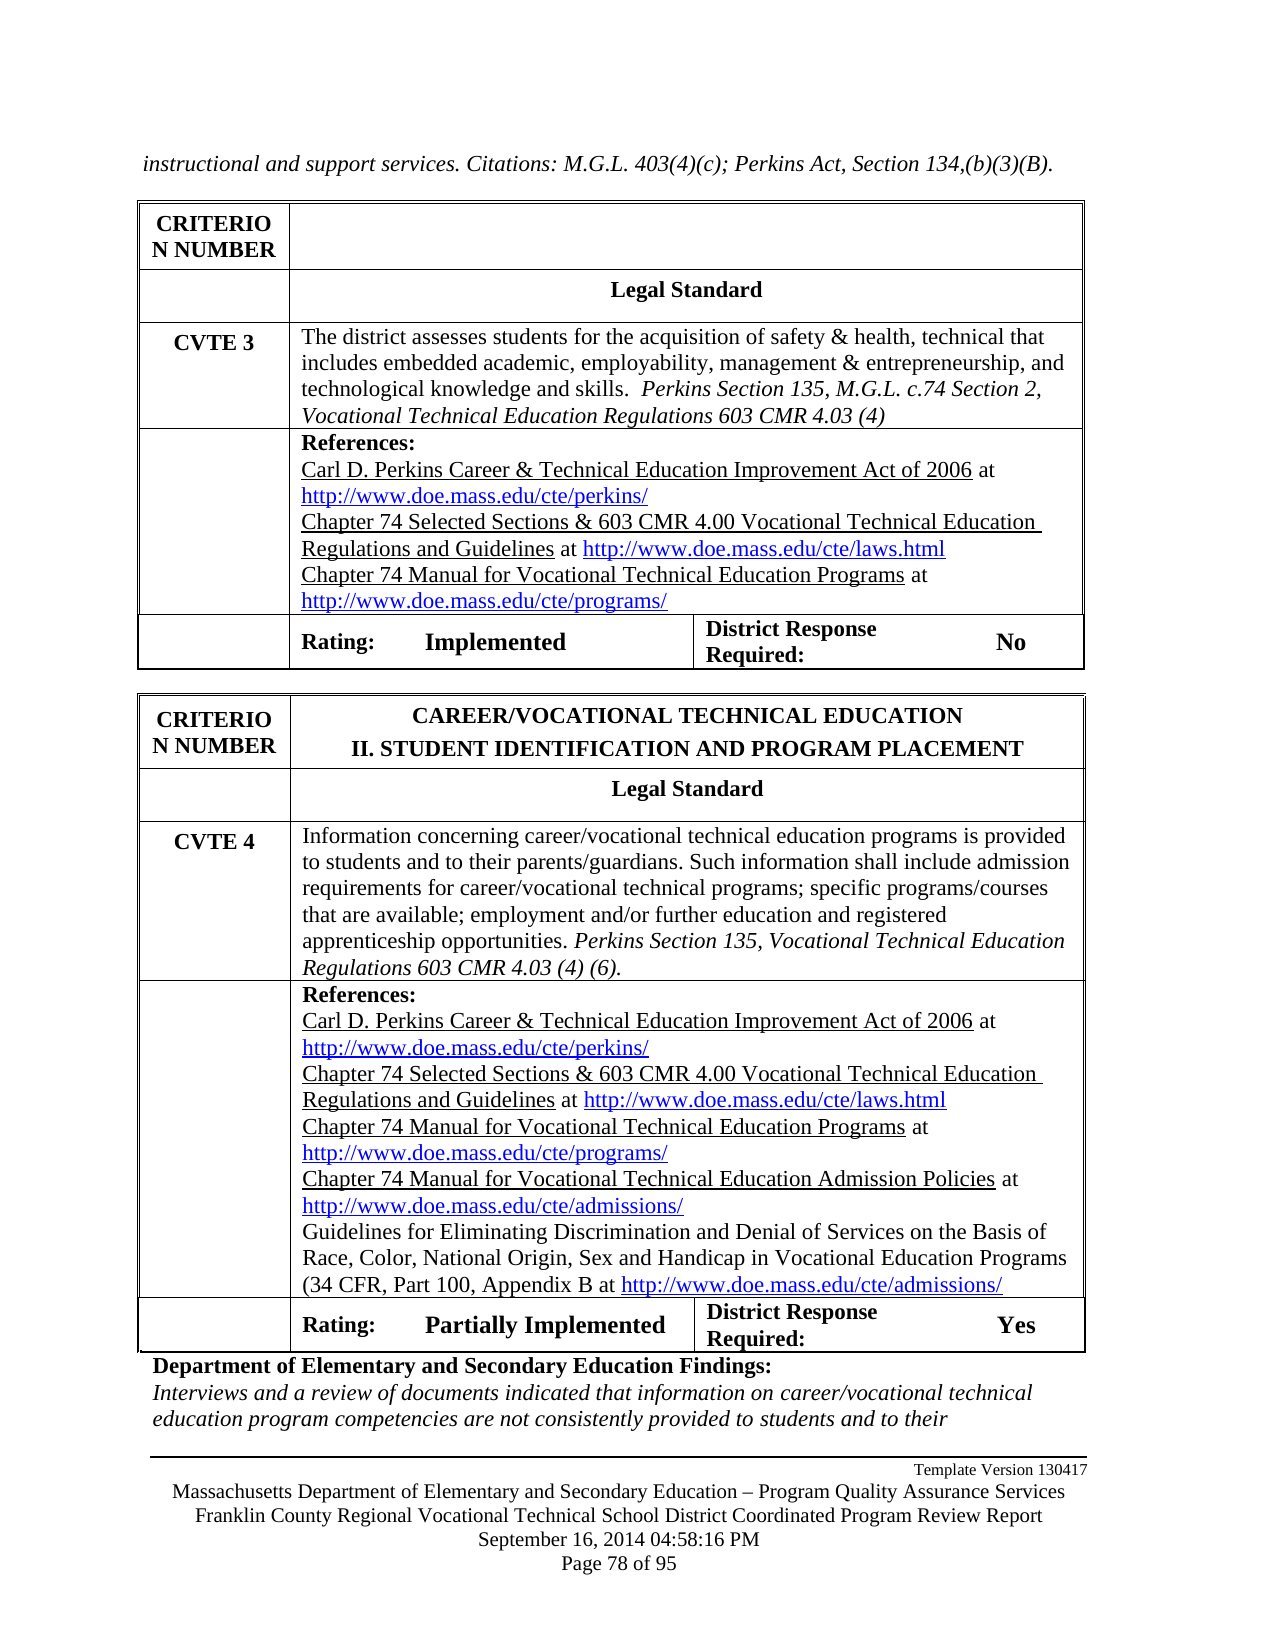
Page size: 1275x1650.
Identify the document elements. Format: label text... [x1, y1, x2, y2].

table_cell Legal Standard [290, 270, 1082, 322]
table_cell Partially Implemented [413, 1298, 694, 1351]
table_header CRITERION NUMBER [140, 696, 290, 768]
table_cell Legal Standard [291, 769, 1083, 821]
table_cell [140, 981, 290, 1297]
table_cell CVTE 3 [140, 323, 289, 428]
table_cell Implemented [413, 615, 693, 667]
table_cell Rating: [290, 615, 412, 667]
table_cell CVTE 4 [140, 822, 290, 980]
table_cell District Response Required: [694, 615, 984, 667]
table_cell [140, 769, 290, 821]
table_header CRITERION NUMBER [140, 204, 289, 269]
table_cell District Response Required: [695, 1298, 985, 1351]
table_cell No [984, 615, 1083, 667]
table_header [290, 204, 1082, 269]
table_cell [140, 270, 289, 322]
table_cell Yes [985, 1298, 1084, 1351]
table_cell [140, 429, 289, 614]
table_cell Rating: [291, 1298, 413, 1351]
table_cell The district assesses students for the acquisition of safety & health, technical that includes embedded academic, employability, management & entrepreneurship, and technological knowledge and skills. Perkins Section 135, M.G.L. c.74 Section 2, Vocational Technical Education Regulations 603 CMR 4.03 (4) [290, 323, 1082, 428]
table_header CAREER/VOCATIONAL TECHNICAL EDUCATION II. STUDENT IDENTIFICATION AND PROGRAM PLACEMENT [290, 694, 1085, 768]
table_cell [131, 150, 1116, 176]
table_cell Information concerning career/vocational technical education programs is provided to students and to their parents/guardians. Such information shall include admission requirements for career/vocational technical programs; specific programs/courses that are available; employment and/or further education and registered apprenticeship opportunities. Perkins Section 135, Vocational Technical Education Regulations 603 CMR 4.03 (4) (6). [291, 822, 1083, 980]
table_cell [139, 615, 289, 667]
table_cell References: Carl D. Perkins Career & Technical Education Improvement Act of 2006 at http://www.doe.mass.edu/cte/perkins/ Chapter 74 Selected Sections & 603 CMR 4.00 Vocational Technical Education Regulations and Guidelines at http://www.doe.mass.edu/cte/laws.html Chapter 74 Manual for Vocational Technical Education Programs at http://www.doe.mass.edu/cte/programs/ Chapter 74 Manual for Vocational Technical Education Admission Policies at http://www.doe.mass.edu/cte/admissions/ Guidelines for Eliminating Discrimination and Denial of Services on the Basis of Race, Color, National Origin, Sex and Handicap in Vocational Education Programs (34 CFR, Part 100, Appendix B at http://www.doe.mass.edu/cte/admissions/ [291, 981, 1083, 1297]
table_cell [140, 1379, 1093, 1432]
table_cell [139, 1298, 290, 1351]
table_cell Department of Elementary and Secondary Education Findings: [140, 1351, 1093, 1379]
